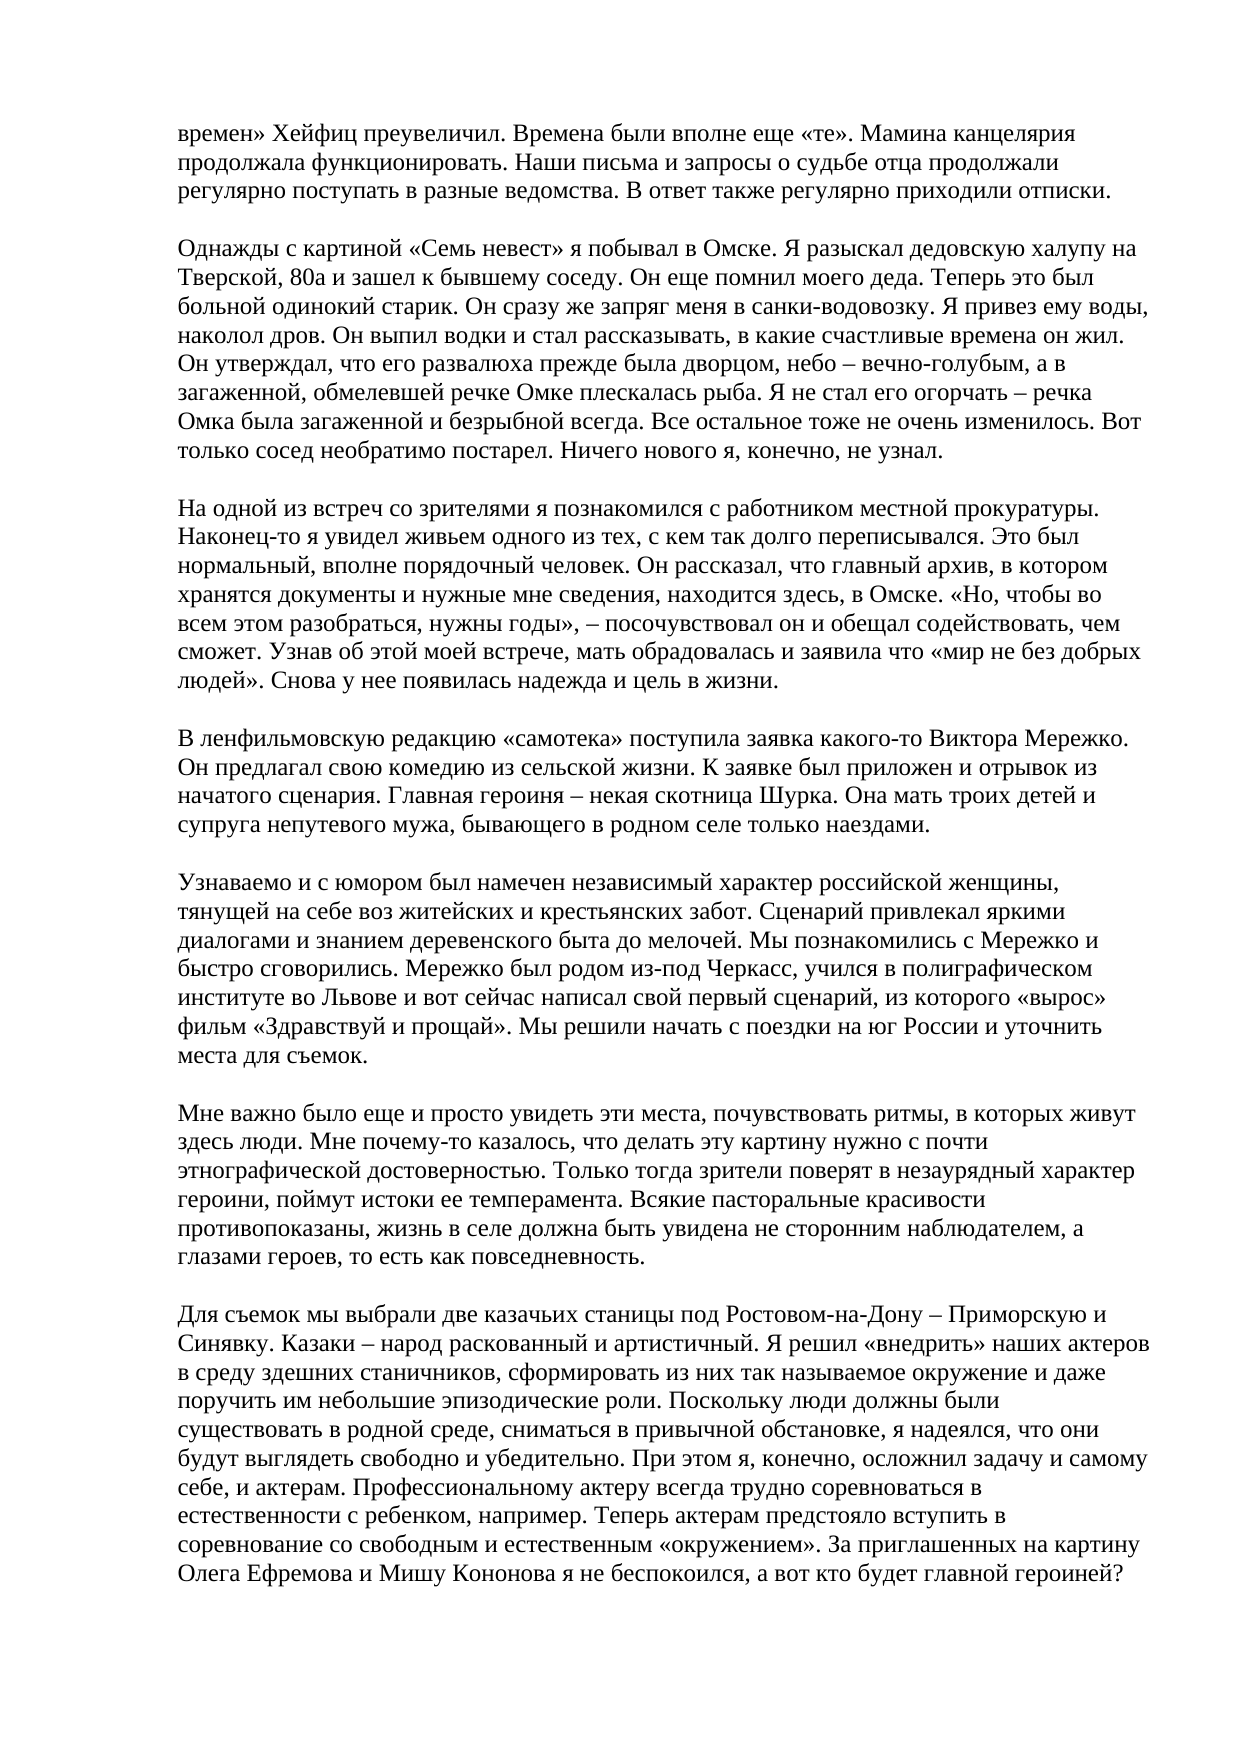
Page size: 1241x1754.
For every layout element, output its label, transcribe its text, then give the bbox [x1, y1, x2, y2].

text Однажды с картиной «Семь невест» я побывал в Омске. Я разыскал дедовскую халупу на Тверской, 80а и зашел к бывшему соседу. Он еще помнил моего деда. Теперь это был больной одинокий старик. Он сразу же запряг меня в санки-водовозку. Я привез ему воды, наколол дров. Он выпил водки и стал рассказывать, в какие счастливые времена он жил. Он утверждал, что его развалюха прежде была дворцом, небо – вечно-голубым, а в загаженной, обмелевшей речке Омке плескалась рыба. Я не стал его огорчать – речка Омка была загаженной и безрыбной всегда. Все остальное тоже не очень изменилось. Вот только сосед необратимо постарел. Ничего нового я, конечно, не узнал. [177, 233, 1152, 463]
text Мне важно было еще и просто увидеть эти места, почувствовать ритмы, в которых живут здесь люди. Мне почему-то казалось, что делать эту картину нужно с почти этнографической достоверностью. Только тогда зрители поверят в незаурядный характер героини, поймут истоки ее темперамента. Всякие пасторальные красивости противопоказаны, жизнь в селе должна быть увидена не сторонним наблюдателем, а глазами героев, то есть как повседневность. [177, 1098, 1152, 1270]
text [177, 118, 1152, 204]
text На одной из встреч со зрителями я познакомился с работником местной прокуратуры. Наконец-то я увидел живьем одного из тех, с кем так долго переписывался. Это был нормальный, вполне порядочный человек. Он рассказал, что главный архив, в котором хранятся документы и нужные мне сведения, находится здесь, в Омске. «Но, чтобы во всем этом разобраться, нужны годы», – посочувствовал он и обещал содействовать, чем сможет. Узнав об этой моей встрече, мать обрадовалась и заявила что «мир не без добрых людей». Снова у нее появилась надежда и цель в жизни. [177, 493, 1152, 694]
text Узнаваемо и с юмором был намечен независимый характер российской женщины, тянущей на себе воз житейских и крестьянских забот. Сценарий привлекал яркими диалогами и знанием деревенского быта до мелочей. Мы познакомились с Мережко и быстро сговорились. Мережко был родом из-под Черкасс, учился в полиграфическом институте во Львове и вот сейчас написал свой первый сценарий, из которого «вырос» фильм «Здравствуй и прощай». Мы решили начать с поездки на юг России и уточнить места для съемок. [177, 867, 1152, 1068]
text В ленфильмовскую редакцию «самотека» поступила заявка какого-то Виктора Мережко. Он предлагал свою комедию из сельской жизни. К заявке был приложен и отрывок из начатого сценария. Главная героиня – некая скотница Шурка. Она мать троих детей и супруга непутевого мужа, бывающего в родном селе только наездами. [177, 723, 1152, 838]
text Для съемок мы выбрали две казачьих станицы под Ростовом-на-Дону – Приморскую и Синявку. Казаки – народ раскованный и артистичный. Я решил «внедрить» наших актеров в среду здешних станичников, сформировать из них так называемое окружение и даже поручить им небольшие эпизодические роли. Поскольку люди должны были существовать в родной среде, сниматься в привычной обстановке, я надеялся, что они будут выглядеть свободно и убедительно. При этом я, конечно, осложнил задачу и самому себе, и актерам. Профессиональному актеру всегда трудно соревноваться в естественности с ребенком, например. Теперь актерам предстояло вступить в соревнование со свободным и естественным «окружением». За приглашенных на картину Олега Ефремова и Мишу Кононова я не беспокоился, а вот кто будет главной героиней? [177, 1299, 1152, 1587]
